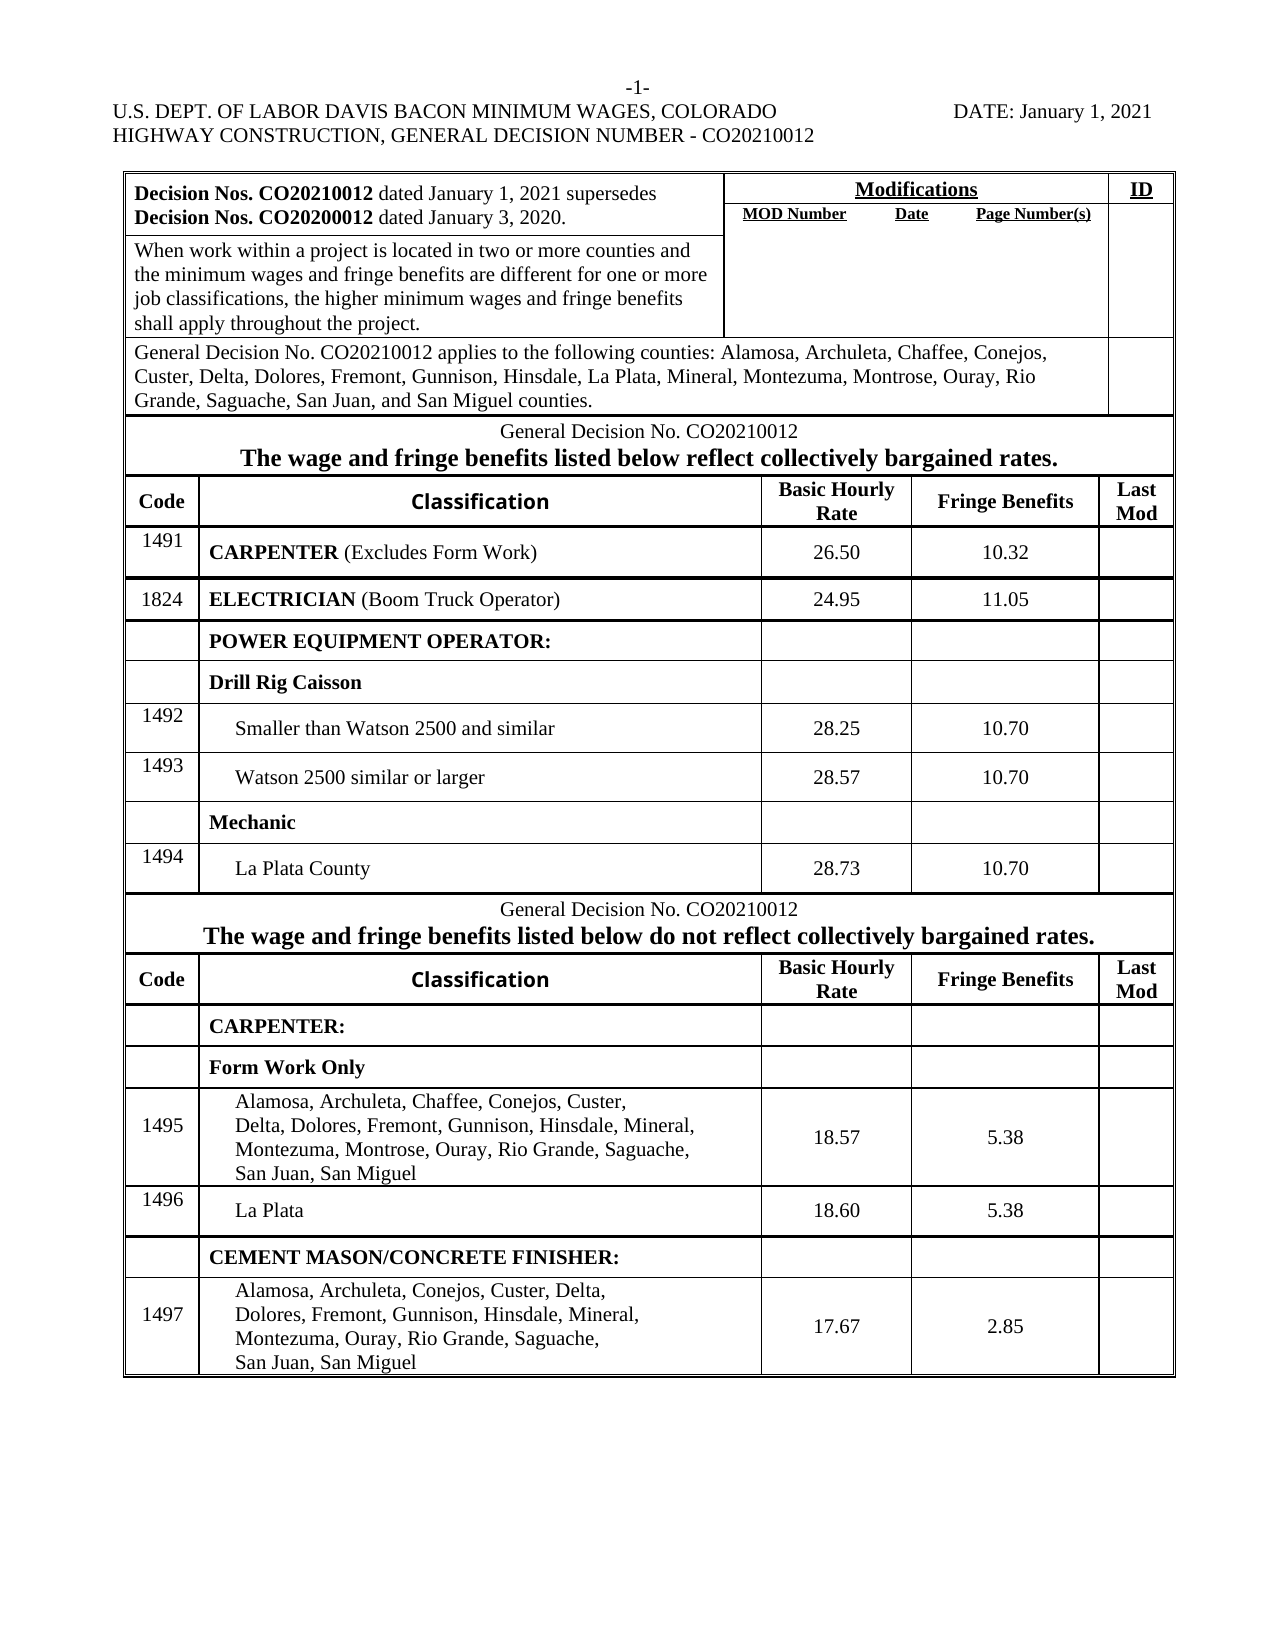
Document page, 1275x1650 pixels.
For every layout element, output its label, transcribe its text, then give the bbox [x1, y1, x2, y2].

table_cell [1100, 1006, 1173, 1045]
table_cell Date [865, 204, 958, 337]
table_cell 18.60 [762, 1187, 911, 1234]
table_cell 10.70 [912, 844, 1098, 892]
table_cell Page Number(s) [958, 204, 1108, 337]
table_cell Fringe Benefits [912, 477, 1098, 525]
table_cell [126, 1278, 198, 1374]
table_cell [126, 1089, 198, 1185]
table_cell 28.25 [762, 704, 911, 752]
table_cell General Decision No. CO20210012 The wage and fringe benefits listed below do not reflect collectively bargained rates. [126, 895, 1173, 952]
table_cell ELECTRICIAN (Boom Truck Operator) [200, 580, 761, 618]
table_cell [912, 1006, 1098, 1045]
table_cell 5.38 [912, 1089, 1098, 1185]
table_cell 10.32 [912, 528, 1098, 576]
table_cell [912, 622, 1098, 660]
table_cell [126, 844, 198, 892]
table_cell 11.05 [912, 580, 1098, 618]
table_cell [762, 1006, 911, 1045]
table_cell [1100, 661, 1173, 702]
table_cell [1100, 802, 1173, 843]
table_cell Mechanic [200, 802, 761, 843]
table_cell Watson 2500 similar or larger [200, 753, 761, 801]
table_cell Basic Hourly Rate [762, 477, 911, 525]
table_cell [912, 1047, 1098, 1087]
table_cell [1100, 1089, 1173, 1185]
table_cell [1109, 338, 1173, 414]
table_cell 1824 [126, 580, 198, 618]
table_cell 2.85 [912, 1278, 1098, 1374]
table_cell Basic Hourly Rate [762, 955, 911, 1003]
table_cell Fringe Benefits [912, 955, 1098, 1003]
table_cell Code [126, 955, 198, 1003]
table_cell 18.57 [762, 1089, 911, 1185]
table_cell Smaller than Watson 2500 and similar [200, 704, 761, 752]
table_cell POWER EQUIPMENT OPERATOR: [200, 622, 761, 660]
table_cell [762, 1047, 911, 1087]
table_cell 10.70 [912, 753, 1098, 801]
table_header Decision Nos. CO20210012 dated January 1, 2021 supersedes Decision Nos. CO20200012 dated January 3, 2020. [126, 174, 723, 235]
table_cell MOD Number [725, 204, 865, 337]
table_cell 28.57 [762, 753, 911, 801]
table_cell [126, 528, 198, 576]
table_cell [762, 802, 911, 843]
table_cell [1100, 1278, 1173, 1374]
table_cell Classification [200, 955, 761, 1003]
table_cell CARPENTER: [200, 1006, 761, 1045]
table_cell Classification [200, 477, 761, 525]
table_cell General Decision No. CO20210012 applies to the following counties: Alamosa, Archuleta, Chaffee, Conejos, Custer, Delta, Dolores, Fremont, Gunnison, Hinsdale, La Plata, Mineral, Montezuma, Montrose, Ouray, Rio Grande, Saguache, San Juan, and San Miguel counties. [126, 338, 1108, 414]
table_cell [1100, 1187, 1173, 1234]
table_cell [762, 622, 911, 660]
table_cell Drill Rig Caisson [200, 661, 761, 702]
table_cell La Plata [200, 1187, 761, 1234]
table_cell [912, 802, 1098, 843]
table_cell 26.50 [762, 528, 911, 576]
table_cell 5.38 [912, 1187, 1098, 1234]
table_header Modifications [725, 174, 1108, 203]
table_cell [1100, 1047, 1173, 1087]
table_cell Code [126, 477, 198, 525]
table_cell [1100, 704, 1173, 752]
table_cell [126, 1047, 198, 1087]
table_cell CARPENTER (Excludes Form Work) [200, 528, 761, 576]
table_cell [1100, 1238, 1173, 1277]
table_cell La Plata County [200, 844, 761, 892]
table_cell [1100, 528, 1173, 576]
table_cell [126, 802, 198, 843]
table_cell [762, 661, 911, 702]
table_cell [126, 1187, 198, 1234]
table_cell 28.73 [762, 844, 911, 892]
table_header ID [1109, 174, 1173, 203]
table_cell [126, 661, 198, 702]
table_cell [126, 1238, 198, 1277]
table_cell [1109, 204, 1173, 337]
table_cell CEMENT MASON/CONCRETE FINISHER: [200, 1238, 761, 1277]
table_cell [912, 1238, 1098, 1277]
table_cell Alamosa, Archuleta, Chaffee, Conejos, Custer, Delta, Dolores, Fremont, Gunnison, Hinsdale, Mineral, Montezuma, Montrose, Ouray, Rio Grande, Saguache, San Juan, San Miguel [200, 1089, 761, 1185]
table_cell [126, 704, 198, 752]
table_cell [1100, 622, 1173, 660]
table_cell Last Mod [1100, 955, 1173, 1003]
table_cell [762, 1238, 911, 1277]
table_cell 17.67 [762, 1278, 911, 1374]
table_cell General Decision No. CO20210012 The wage and fringe benefits listed below reflect collectively bargained rates. [126, 417, 1173, 474]
table_cell [1100, 580, 1173, 618]
table_cell Form Work Only [200, 1047, 761, 1087]
table_cell [126, 622, 198, 660]
table_cell 24.95 [762, 580, 911, 618]
table_cell [1100, 753, 1173, 801]
table_cell Last Mod [1100, 477, 1173, 525]
table_cell [912, 661, 1098, 702]
table_cell When work within a project is located in two or more counties and the minimum wages and fringe benefits are different for one or more job classifications, the higher minimum wages and fringe benefits shall apply throughout the project. [126, 236, 723, 337]
table_cell [126, 1006, 198, 1045]
table_cell [126, 753, 198, 801]
table_cell Alamosa, Archuleta, Conejos, Custer, Delta, Dolores, Fremont, Gunnison, Hinsdale, Mineral, Montezuma, Ouray, Rio Grande, Saguache, San Juan, San Miguel [200, 1278, 761, 1374]
table_cell 10.70 [912, 704, 1098, 752]
table_cell [1100, 844, 1173, 892]
